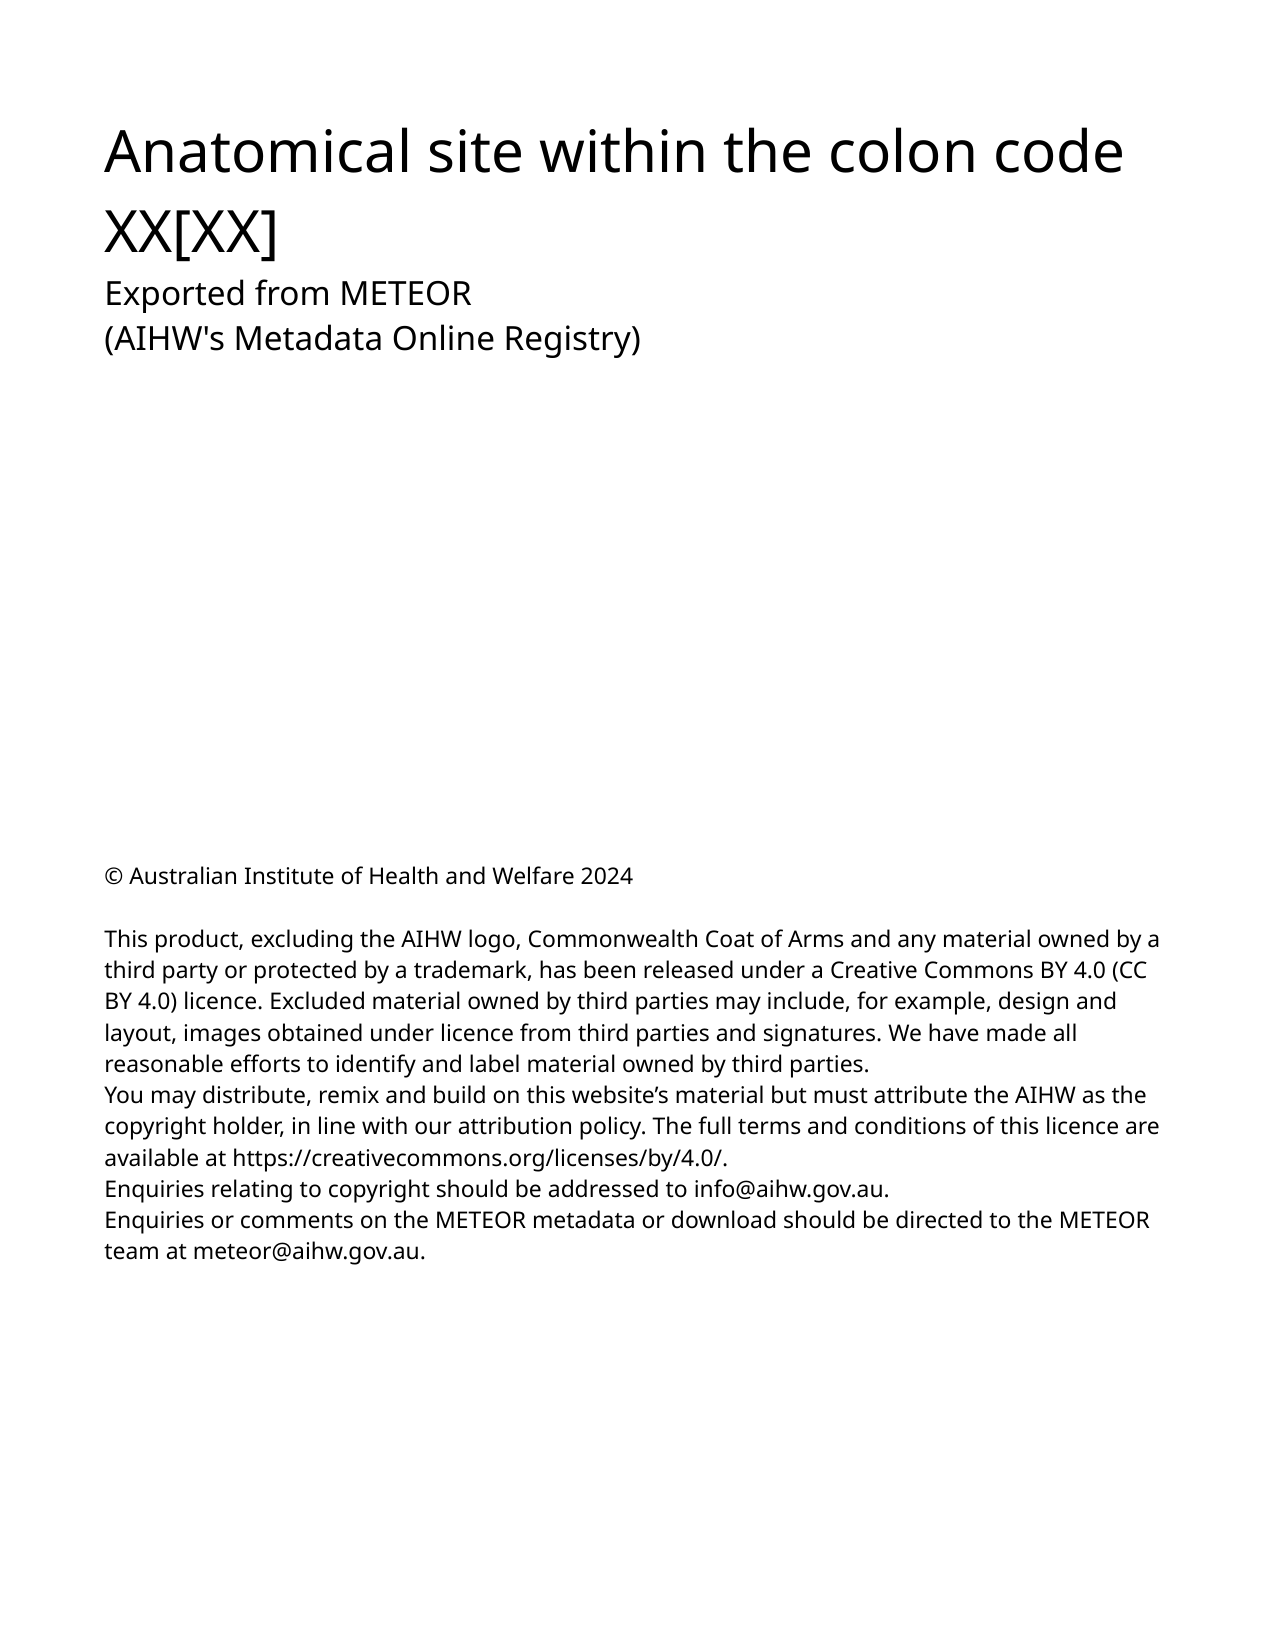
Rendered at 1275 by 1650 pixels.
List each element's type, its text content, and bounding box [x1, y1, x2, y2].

subtitle (AIHW's Metadata Online Registry) [104, 315, 1171, 360]
title Anatomical site within the colon code XX[XX] [104, 110, 1171, 269]
subtitle Exported from METEOR [104, 269, 1171, 315]
text This product, excluding the AIHW logo, Commonwealth Coat of Arms and any material owned by a third party or protected by a trademark, has been released under a Creative Commons BY 4.0 (CC BY 4.0) licence. Excluded material owned by third parties may include, for example, design and layout, images obtained under licence from third parties and signatures. We have made all reasonable efforts to identify and label material owned by third parties. [104, 923, 1171, 1079]
text © Australian Institute of Health and Welfare 2024 [104, 860, 1171, 891]
text Enquiries relating to copyright should be addressed to info@aihw.gov.au. [104, 1173, 1171, 1204]
text Enquiries or comments on the METEOR metadata or download should be directed to the METEOR team at meteor@aihw.gov.au. [104, 1204, 1171, 1266]
text You may distribute, remix and build on this website’s material but must attribute the AIHW as the copyright holder, in line with our attribution policy. The full terms and conditions of this licence are available at https://creativecommons.org/licenses/by/4.0/. [104, 1079, 1171, 1173]
